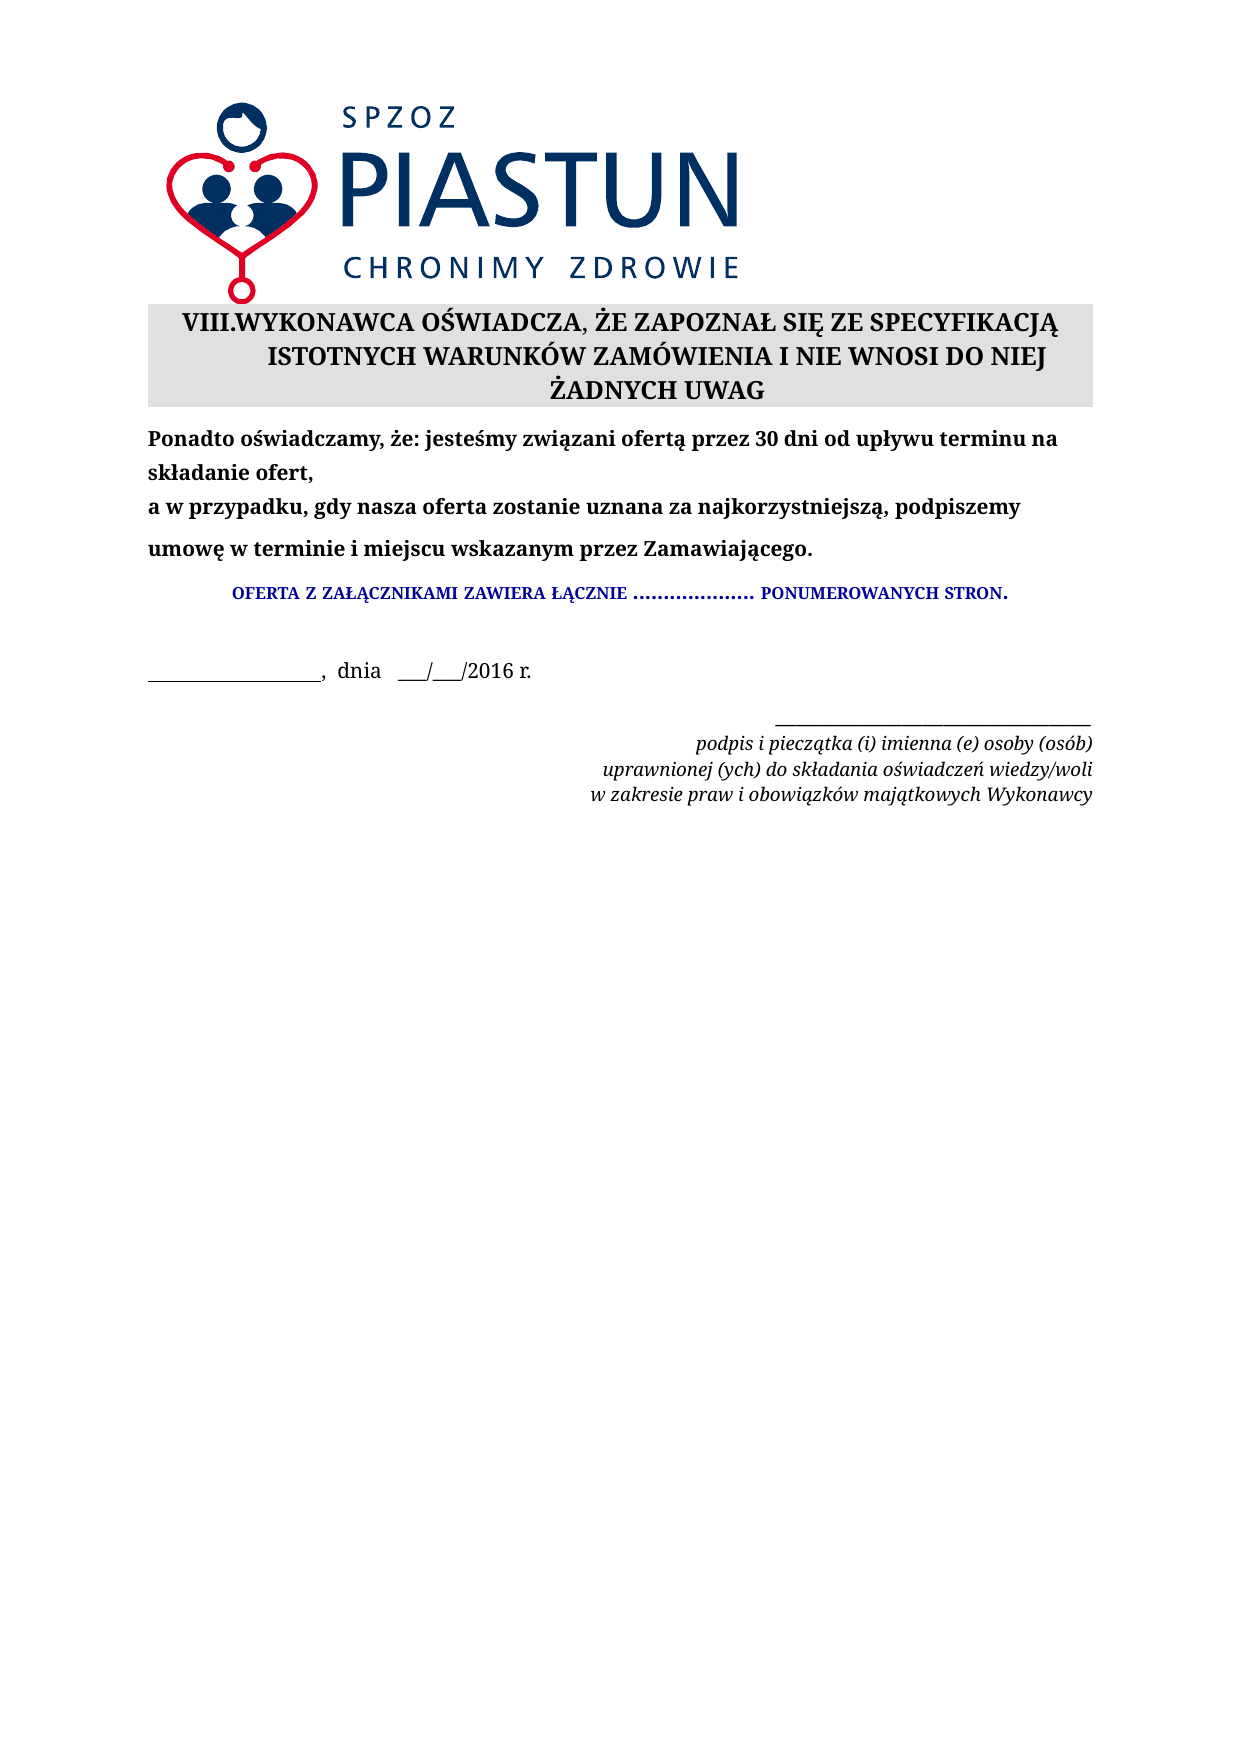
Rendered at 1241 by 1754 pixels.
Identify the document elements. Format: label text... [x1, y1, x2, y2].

text w zakresie praw i obowiązków majątkowych Wykonawcy [148, 782, 1093, 807]
text , dnia ___/___/2016 r. [148, 657, 1063, 685]
text uprawnionej (ych) do składania oświadczeń wiedzy/woli [148, 756, 1093, 782]
text ______________________________ [148, 699, 1093, 731]
text VIII.WYKONAWCA OŚWIADCZA, ŻE ZAPOZNAŁ SIĘ ZE SPECYFIKACJĄ ISTOTNYCH WARUNKÓW ZAMÓWIENIA I NIE WNOSI DO NIEJ ŻADNYCH UWAG [148, 304, 1093, 407]
list oferta z załącznikami zawiera łącznie .................... ponumerowanych stron. [148, 577, 1093, 606]
text Ponadto oświadczamy, że: jesteśmy związani ofertą przez 30 dni od upływu terminu na składanie ofert, [148, 424, 1093, 486]
text podpis i pieczątka (i) imienna (e) osoby (osób) [148, 731, 1093, 756]
list a w przypadku, gdy nasza oferta zostanie uznana za najkorzystniejszą, podpiszemy umowę w terminie i miejscu wskazanym przez Zamawiającego. [148, 492, 1093, 563]
